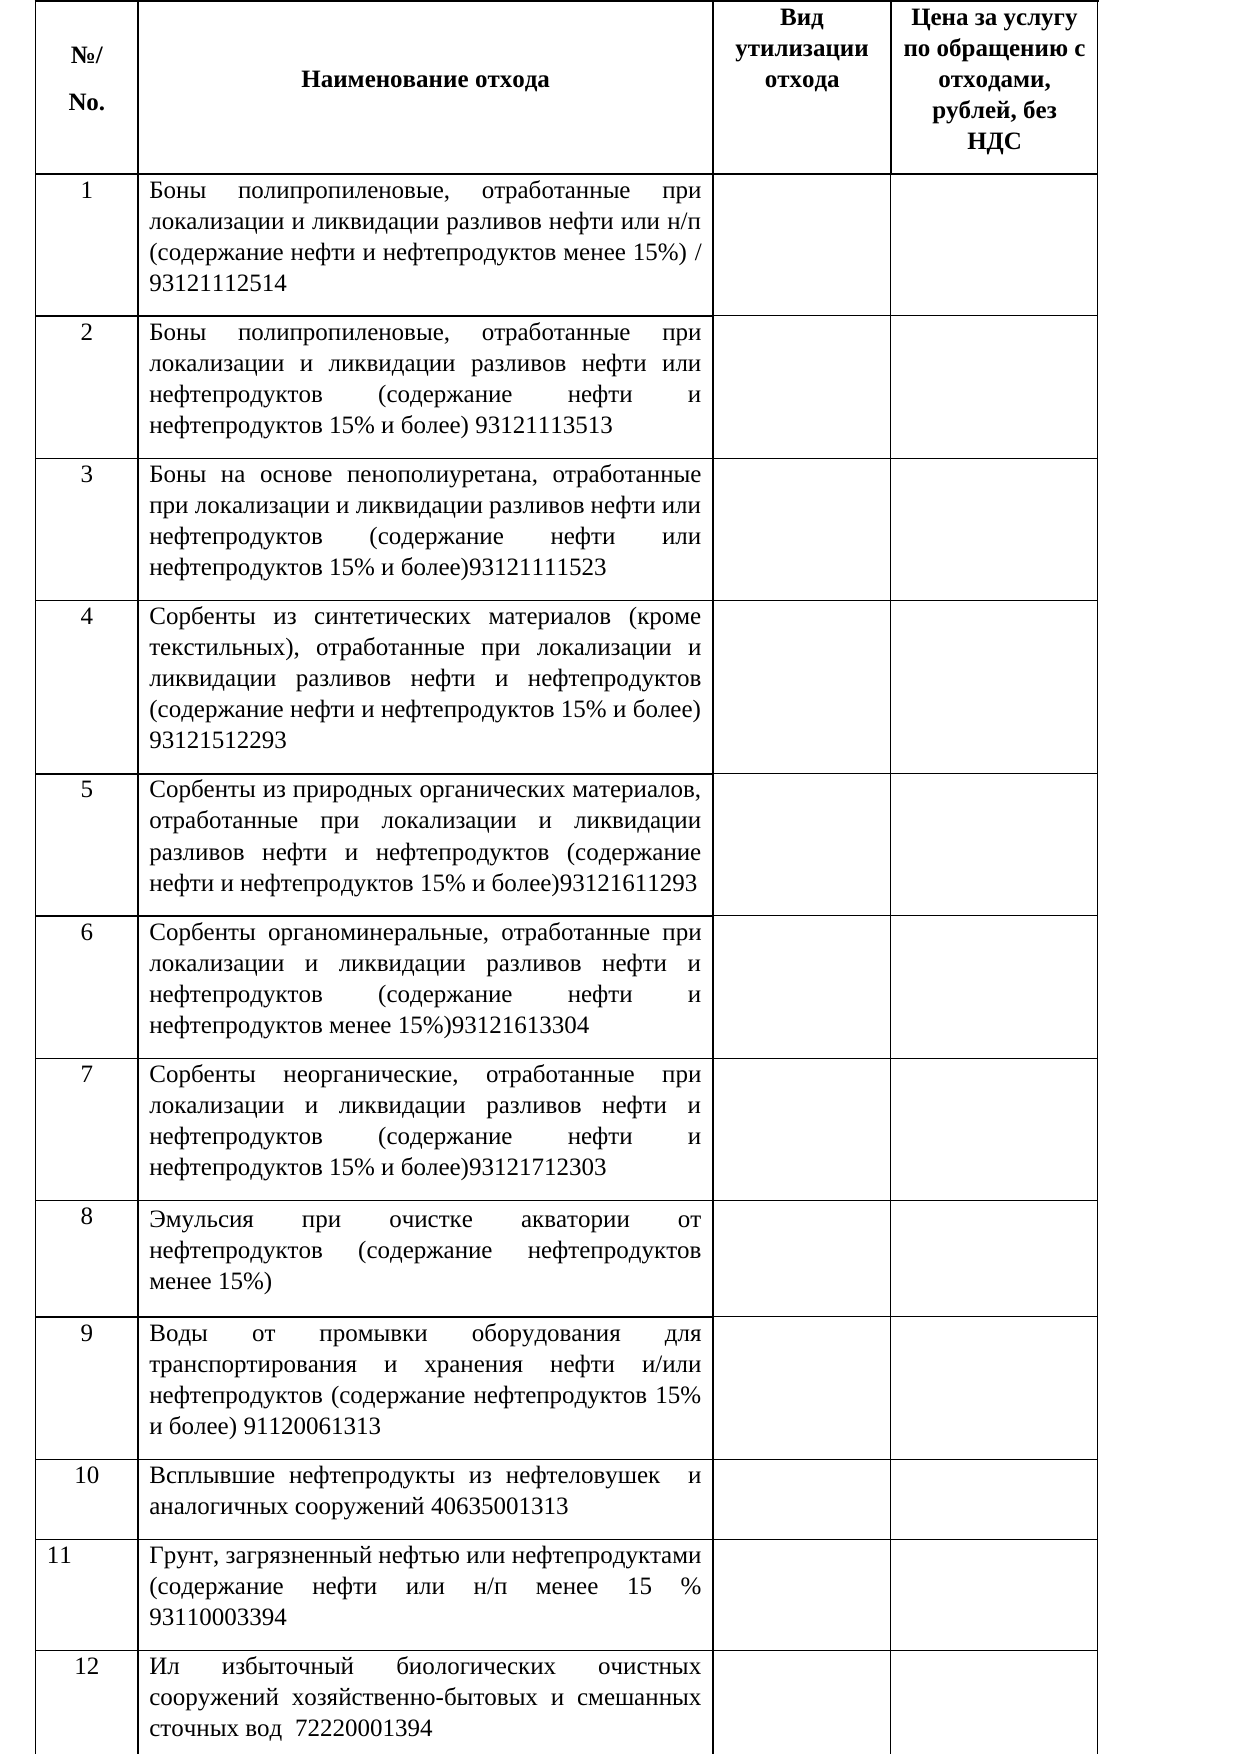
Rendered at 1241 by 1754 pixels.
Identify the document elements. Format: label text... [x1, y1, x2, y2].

table_cell Грунт, загрязненный нефтью или нефтепродуктами (содержание нефти или н/п менее 15 % 93110003394 [139, 1540, 712, 1650]
table_cell [714, 459, 890, 600]
table_cell Сорбенты из природных органических материалов, отработанные при локализации и ликвидации разливов нефти и нефтепродуктов (содержание нефти и нефтепродуктов 15% и более)93121611293 [139, 775, 712, 915]
table_cell Боны на основе пенополиуретана, отработанные при локализации и ликвидации разливов нефти или нефтепродуктов (содержание нефти или нефтепродуктов 15% и более)93121111523 [139, 459, 712, 600]
table_cell 1 [36, 175, 137, 315]
table_cell [714, 1317, 890, 1458]
table_cell [891, 1317, 1097, 1458]
table_cell 7 [36, 1059, 137, 1199]
table_cell Эмульсия при очистке акватории от нефтепродуктов (содержание нефтепродуктов менее 15%) [139, 1201, 712, 1316]
table_header Вид утилизации отхода [714, 2, 890, 173]
table_cell 2 [36, 317, 137, 458]
table_cell [891, 1460, 1097, 1538]
table_cell [891, 916, 1097, 1057]
table_cell [714, 1460, 890, 1538]
table_cell [714, 1201, 890, 1316]
table_cell [891, 1540, 1097, 1650]
table_header Цена за услугу по обращению с отходами, рублей, без НДС [892, 2, 1097, 173]
table_cell [714, 774, 890, 915]
table_cell 12 [36, 1651, 137, 1754]
table_cell [891, 774, 1097, 915]
table_cell [714, 601, 890, 773]
table_header №/ No. [36, 2, 137, 173]
table_cell Боны полипропиленовые, отработанные при локализации и ликвидации разливов нефти или н/п (содержание нефти и нефтепродуктов менее 15%) / 93121112514 [139, 175, 712, 315]
table_cell Ил избыточный биологических очистных сооружений хозяйственно-бытовых и смешанных сточных вод 72220001394 [139, 1651, 712, 1754]
table_cell Боны полипропиленовые, отработанные при локализации и ликвидации разливов нефти или нефтепродуктов (содержание нефти и нефтепродуктов 15% и более) 93121113513 [139, 317, 712, 458]
table_cell [714, 1651, 890, 1754]
table_cell [714, 1059, 890, 1199]
table_cell 3 [36, 459, 137, 600]
table_cell [891, 316, 1097, 458]
table_cell [714, 175, 890, 315]
table_cell 8 [36, 1201, 137, 1316]
table_cell [714, 916, 890, 1057]
table_cell 10 [36, 1460, 137, 1538]
table_cell 4 [36, 601, 137, 773]
table_cell [891, 1059, 1097, 1199]
table_cell Воды от промывки оборудования для транспортирования и хранения нефти и/или нефтепродуктов (содержание нефтепродуктов 15% и более) 91120061313 [139, 1318, 712, 1458]
table_cell 9 [36, 1318, 137, 1458]
table_cell 5 [36, 775, 137, 915]
table_cell [714, 316, 890, 458]
table_cell 6 [36, 917, 137, 1057]
table_cell Сорбенты органоминеральные, отработанные при локализации и ликвидации разливов нефти и нефтепродуктов (содержание нефти и нефтепродуктов менее 15%)93121613304 [139, 917, 712, 1057]
table_cell [891, 175, 1097, 315]
table_cell Сорбенты неорганические, отработанные при локализации и ликвидации разливов нефти и нефтепродуктов (содержание нефти и нефтепродуктов 15% и более)93121712303 [139, 1059, 712, 1199]
table_cell [891, 1201, 1097, 1316]
table_cell Всплывшие нефтепродукты из нефтеловушек и аналогичных сооружений 40635001313 [139, 1460, 712, 1538]
table_cell [891, 1651, 1097, 1754]
table_cell 11 [36, 1540, 137, 1650]
table_cell [891, 601, 1097, 773]
table_cell [714, 1540, 890, 1650]
table_cell Сорбенты из синтетических материалов (кроме текстильных), отработанные при локализации и ликвидации разливов нефти и нефтепродуктов (содержание нефти и нефтепродуктов 15% и более) 93121512293 [139, 601, 712, 773]
table_header Наименование отхода [139, 2, 712, 173]
table_cell [891, 459, 1097, 600]
